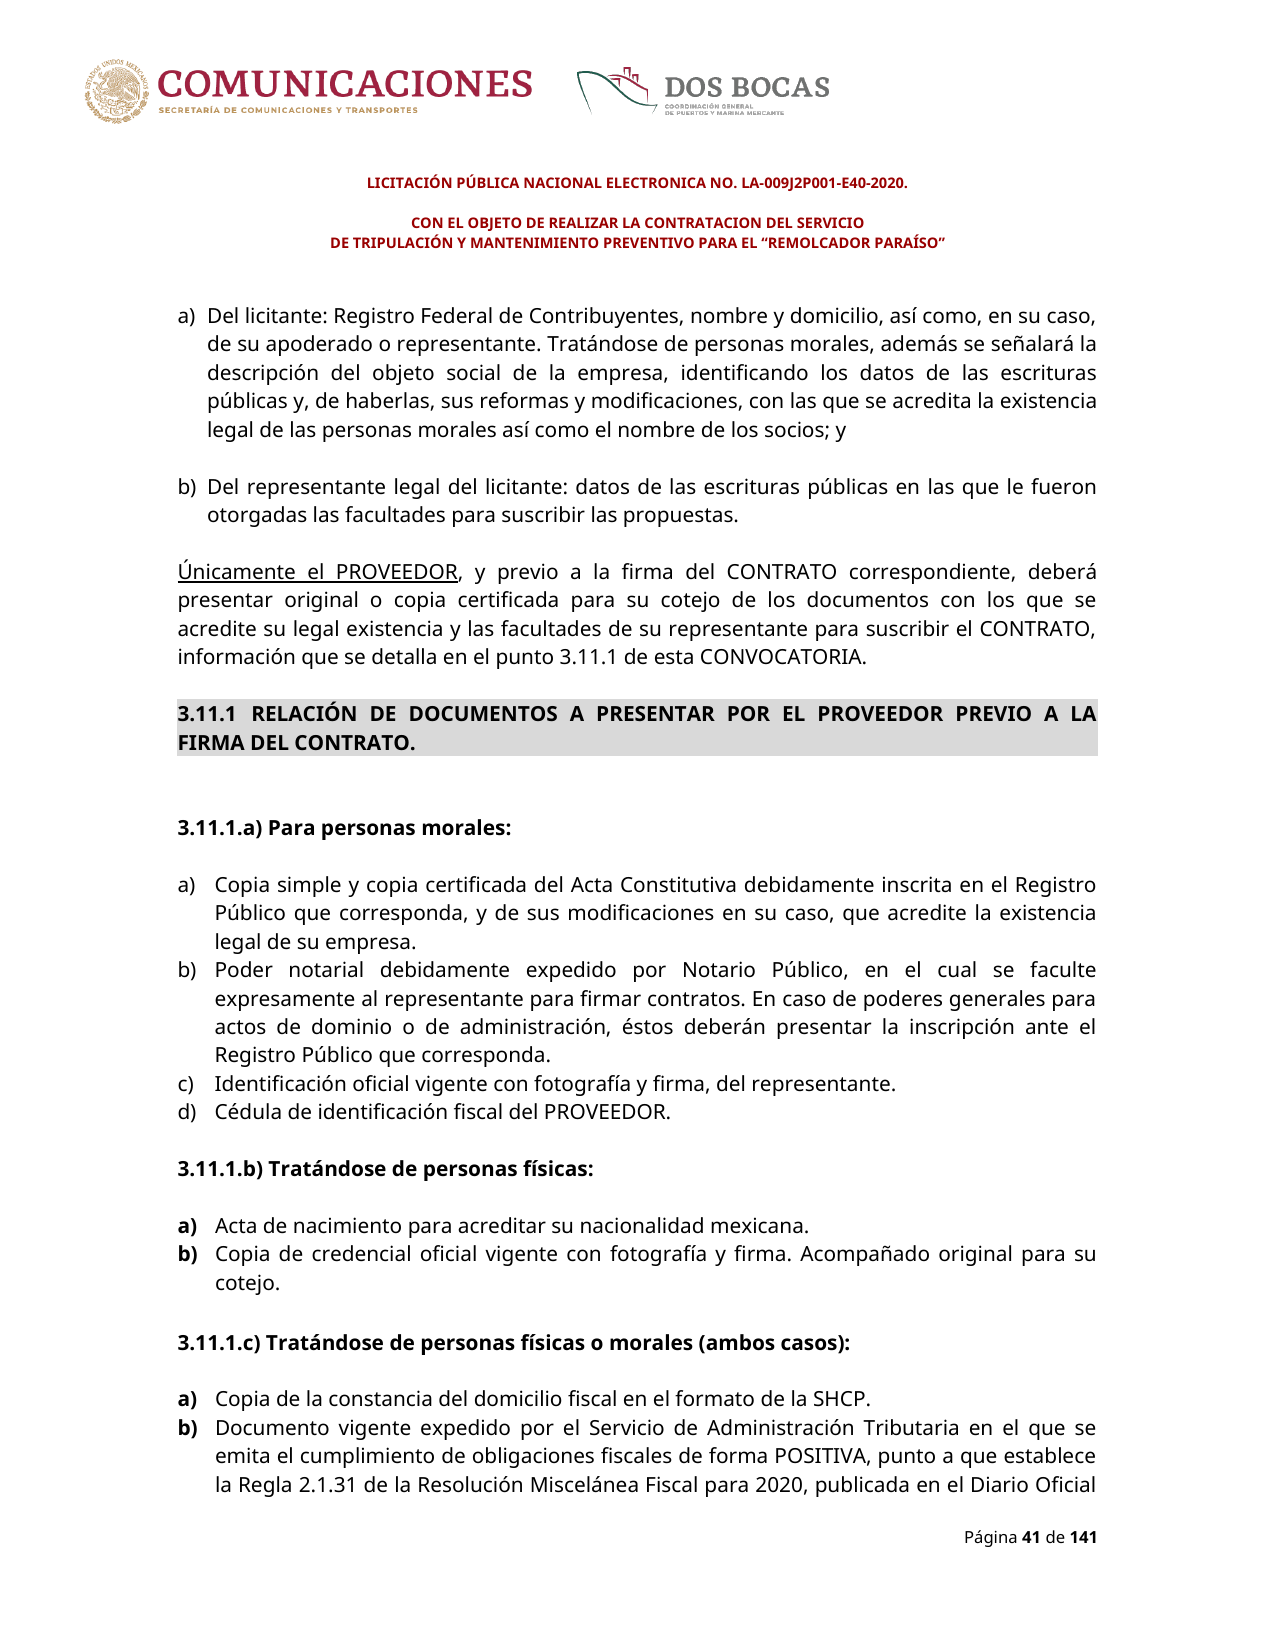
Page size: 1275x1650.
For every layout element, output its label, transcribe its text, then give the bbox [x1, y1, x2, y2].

text 3.11.1.a) Para personas morales: [177, 813, 1098, 841]
list Cédula de identificación fiscal del PROVEEDOR. [177, 1097, 1098, 1126]
list Copia simple y copia certificada del Acta Constitutiva debidamente inscrita en el Registro Público que corresponda, y de sus modificaciones en su caso, que acredite la existencia legal de su empresa. [177, 870, 1098, 955]
list Del licitante: Registro Federal de Contribuyentes, nombre y domicilio, así como, en su caso, de su apoderado o representante. Tratándose de personas morales, además se señalará la descripción del objeto social de la empresa, identificando los datos de las escrituras públicas y, de haberlas, sus reformas y modificaciones, con las que se acredita la existencia legal de las personas morales así como el nombre de los socios; y [177, 301, 1098, 443]
list Copia de la constancia del domicilio fiscal en el formato de la SHCP. [177, 1384, 1098, 1413]
list Copia de credencial oficial vigente con fotografía y firma. Acompañado original para su cotejo. [177, 1239, 1098, 1296]
text b) Del representante legal del licitante: datos de las escrituras públicas en las que le fueron otorgadas las facultades para suscribir las propuestas. [177, 472, 1098, 529]
text 3.11.1 RELACIÓN DE DOCUMENTOS A PRESENTAR POR EL PROVEEDOR PREVIO A LA FIRMA DEL CONTRATO. [177, 699, 1098, 756]
list Poder notarial debidamente expedido por Notario Público, en el cual se faculte expresamente al representante para firmar contratos. En caso de poderes generales para actos de dominio o de administración, éstos deberán presentar la inscripción ante el Registro Público que corresponda. [177, 955, 1098, 1069]
text Únicamente el PROVEEDOR, y previo a la firma del CONTRATO correspondiente, deberá presentar original o copia certificada para su cotejo de los documentos con los que se acredite su legal existencia y las facultades de su representante para suscribir el CONTRATO, información que se detalla en el punto 3.11.1 de esta CONVOCATORIA. [177, 557, 1098, 671]
text 3.11.1.c) Tratándose de personas físicas o morales (ambos casos): [177, 1328, 1098, 1356]
list Identificación oficial vigente con fotografía y firma, del representante. [177, 1069, 1098, 1097]
picture [577, 67, 829, 115]
picture [80, 51, 536, 134]
list Acta de nacimiento para acreditar su nacionalidad mexicana. [177, 1211, 1098, 1239]
text 3.11.1.b) Tratándose de personas físicas: [177, 1154, 1098, 1183]
